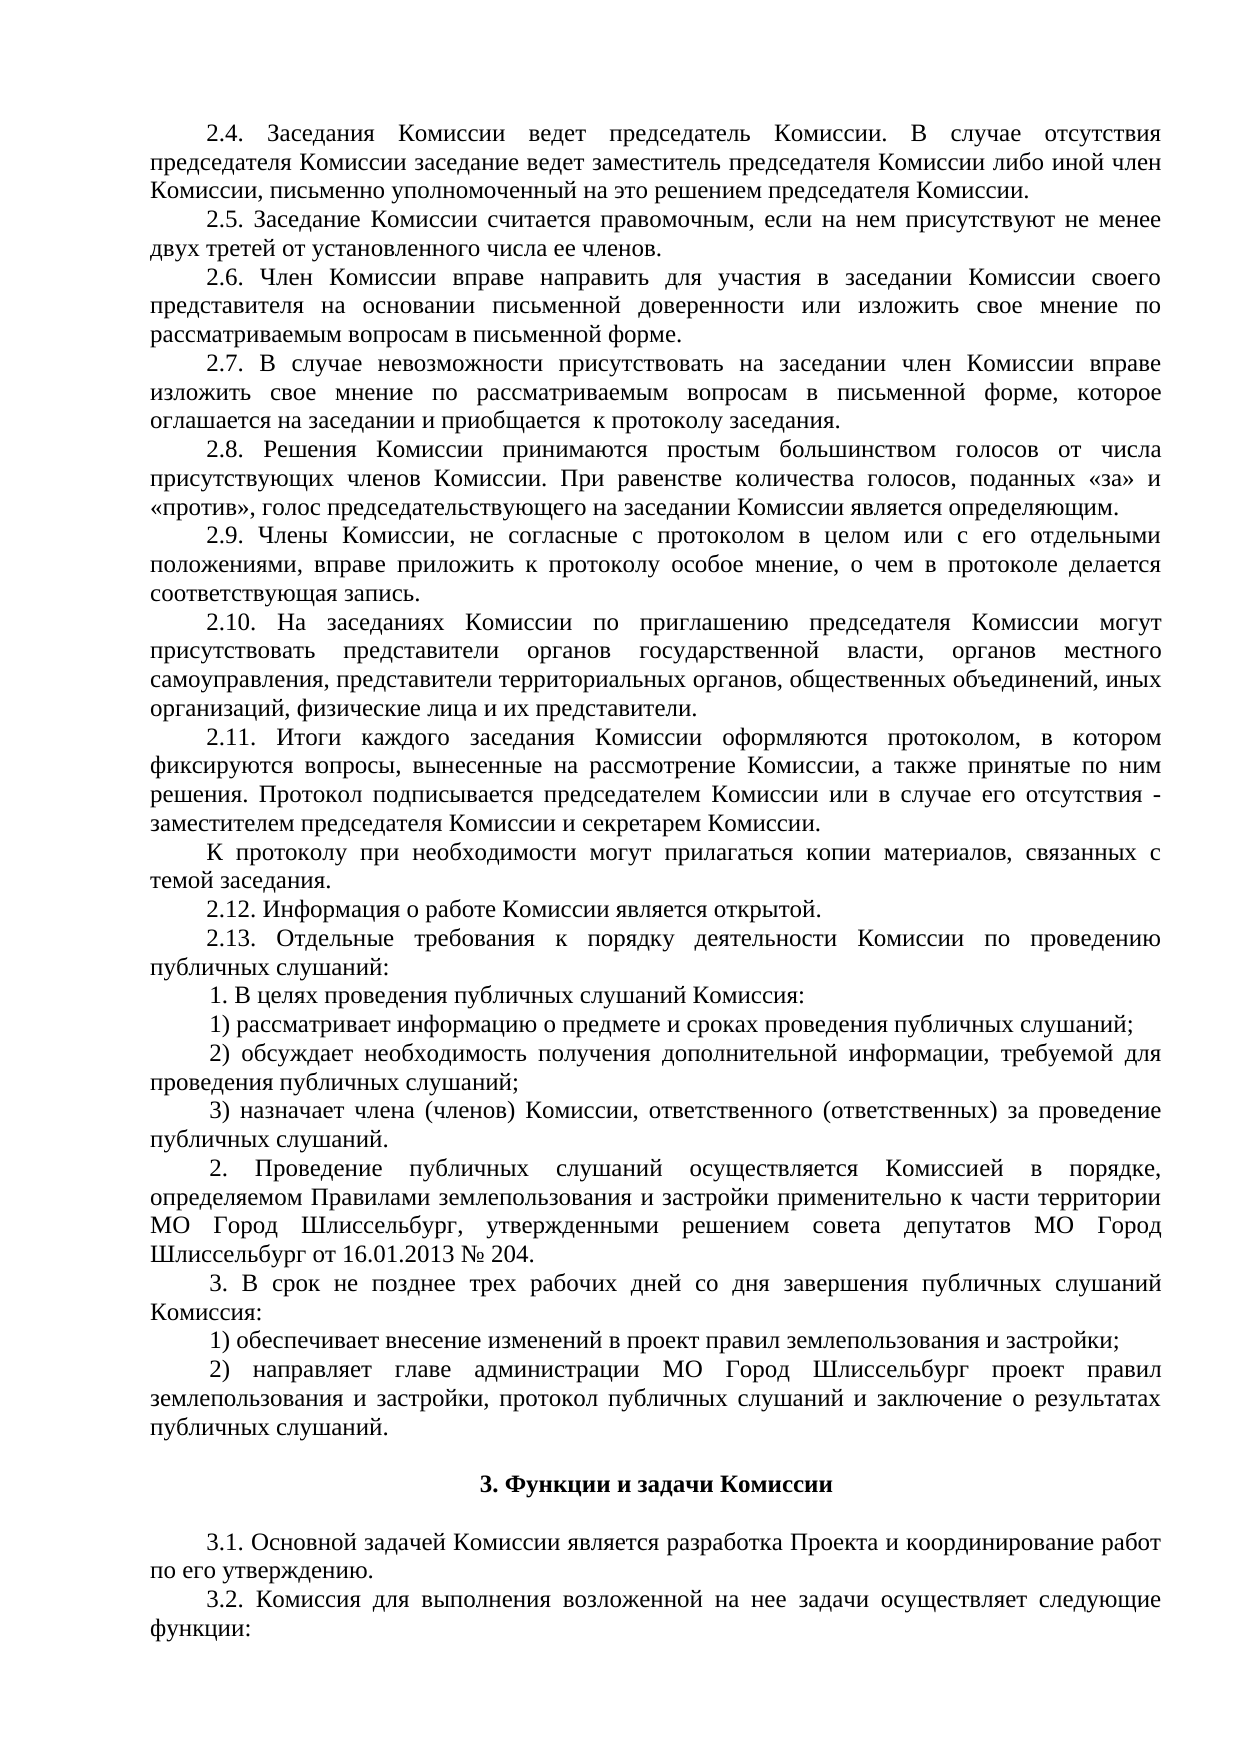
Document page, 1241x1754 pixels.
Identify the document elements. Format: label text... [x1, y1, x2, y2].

text 1. В целях проведения публичных слушаний Комиссия: [150, 981, 1162, 1009]
text 3. В срок не позднее трех рабочих дней со дня завершения публичных слушаний Комиссия: [150, 1268, 1162, 1326]
text 2) направляет главе администрации МО Город Шлиссельбург проект правил землепользования и застройки, протокол публичных слушаний и заключение о результатах публичных слушаний. [150, 1354, 1162, 1441]
text 2.5. Заседание Комиссии считается правомочным, если на нем присутствуют не менее двух третей от установленного числа ее членов. [150, 204, 1162, 262]
text 2.6. Член Комиссии вправе направить для участия в заседании Комиссии своего представителя на основании письменной доверенности или изложить свое мнение по рассматриваемым вопросам в письменной форме. [150, 262, 1162, 348]
text 2.11. Итоги каждого заседания Комиссии оформляются протоколом, в котором фиксируются вопросы, вынесенные на рассмотрение Комиссии, а также принятые по ним решения. Протокол подписывается председателем Комиссии или в случае его отсутствия - заместителем председателя Комиссии и секретарем Комиссии. [150, 722, 1162, 837]
text К протоколу при необходимости могут прилагаться копии материалов, связанных с темой заседания. [150, 837, 1162, 894]
text 2.10. На заседаниях Комиссии по приглашению председателя Комиссии могут присутствовать представители органов государственной власти, органов местного самоуправления, представители территориальных органов, общественных объединений, иных организаций, физические лица и их представители. [150, 607, 1162, 722]
text 3. Функции и задачи Комиссии [150, 1469, 1162, 1498]
text 2.13. Отдельные требования к порядку деятельности Комиссии по проведению публичных слушаний: [150, 923, 1162, 981]
text 3.1. Основной задачей Комиссии является разработка Проекта и координирование работ по его утверждению. [150, 1527, 1162, 1584]
text 1) обеспечивает внесение изменений в проект правил землепользования и застройки; [150, 1326, 1162, 1354]
text 2. Проведение публичных слушаний осуществляется Комиссией в порядке, определяемом Правилами землепользования и застройки применительно к части территории МО Город Шлиссельбург, утвержденными решением совета депутатов МО Город Шлиссельбург от 16.01.2013 № 204. [150, 1153, 1162, 1268]
text 2.8. Решения Комиссии принимаются простым большинством голосов от числа присутствующих членов Комиссии. При равенстве количества голосов, поданных «за» и «против», голос председательствующего на заседании Комиссии является определяющим. [150, 434, 1162, 521]
text 1) рассматривает информацию о предмете и сроках проведения публичных слушаний; [150, 1009, 1162, 1038]
text 2.7. В случае невозможности присутствовать на заседании член Комиссии вправе изложить свое мнение по рассматриваемым вопросам в письменной форме, которое оглашается на заседании и приобщается к протоколу заседания. [150, 348, 1162, 434]
text 2) обсуждает необходимость получения дополнительной информации, требуемой для проведения публичных слушаний; [150, 1038, 1162, 1096]
text 2.12. Информация о работе Комиссии является открытой. [150, 894, 1162, 923]
text 3.2. Комиссия для выполнения возложенной на нее задачи осуществляет следующие функции: [150, 1584, 1162, 1642]
text 3) назначает члена (членов) Комиссии, ответственного (ответственных) за проведение публичных слушаний. [150, 1096, 1162, 1153]
text 2.4. Заседания Комиссии ведет председатель Комиссии. В случае отсутствия председателя Комиссии заседание ведет заместитель председателя Комиссии либо иной член Комиссии, письменно уполномоченный на это решением председателя Комиссии. [150, 118, 1162, 204]
text 2.9. Члены Комиссии, не согласные с протоколом в целом или с его отдельными положениями, вправе приложить к протоколу особое мнение, о чем в протоколе делается соответствующая запись. [150, 521, 1162, 607]
